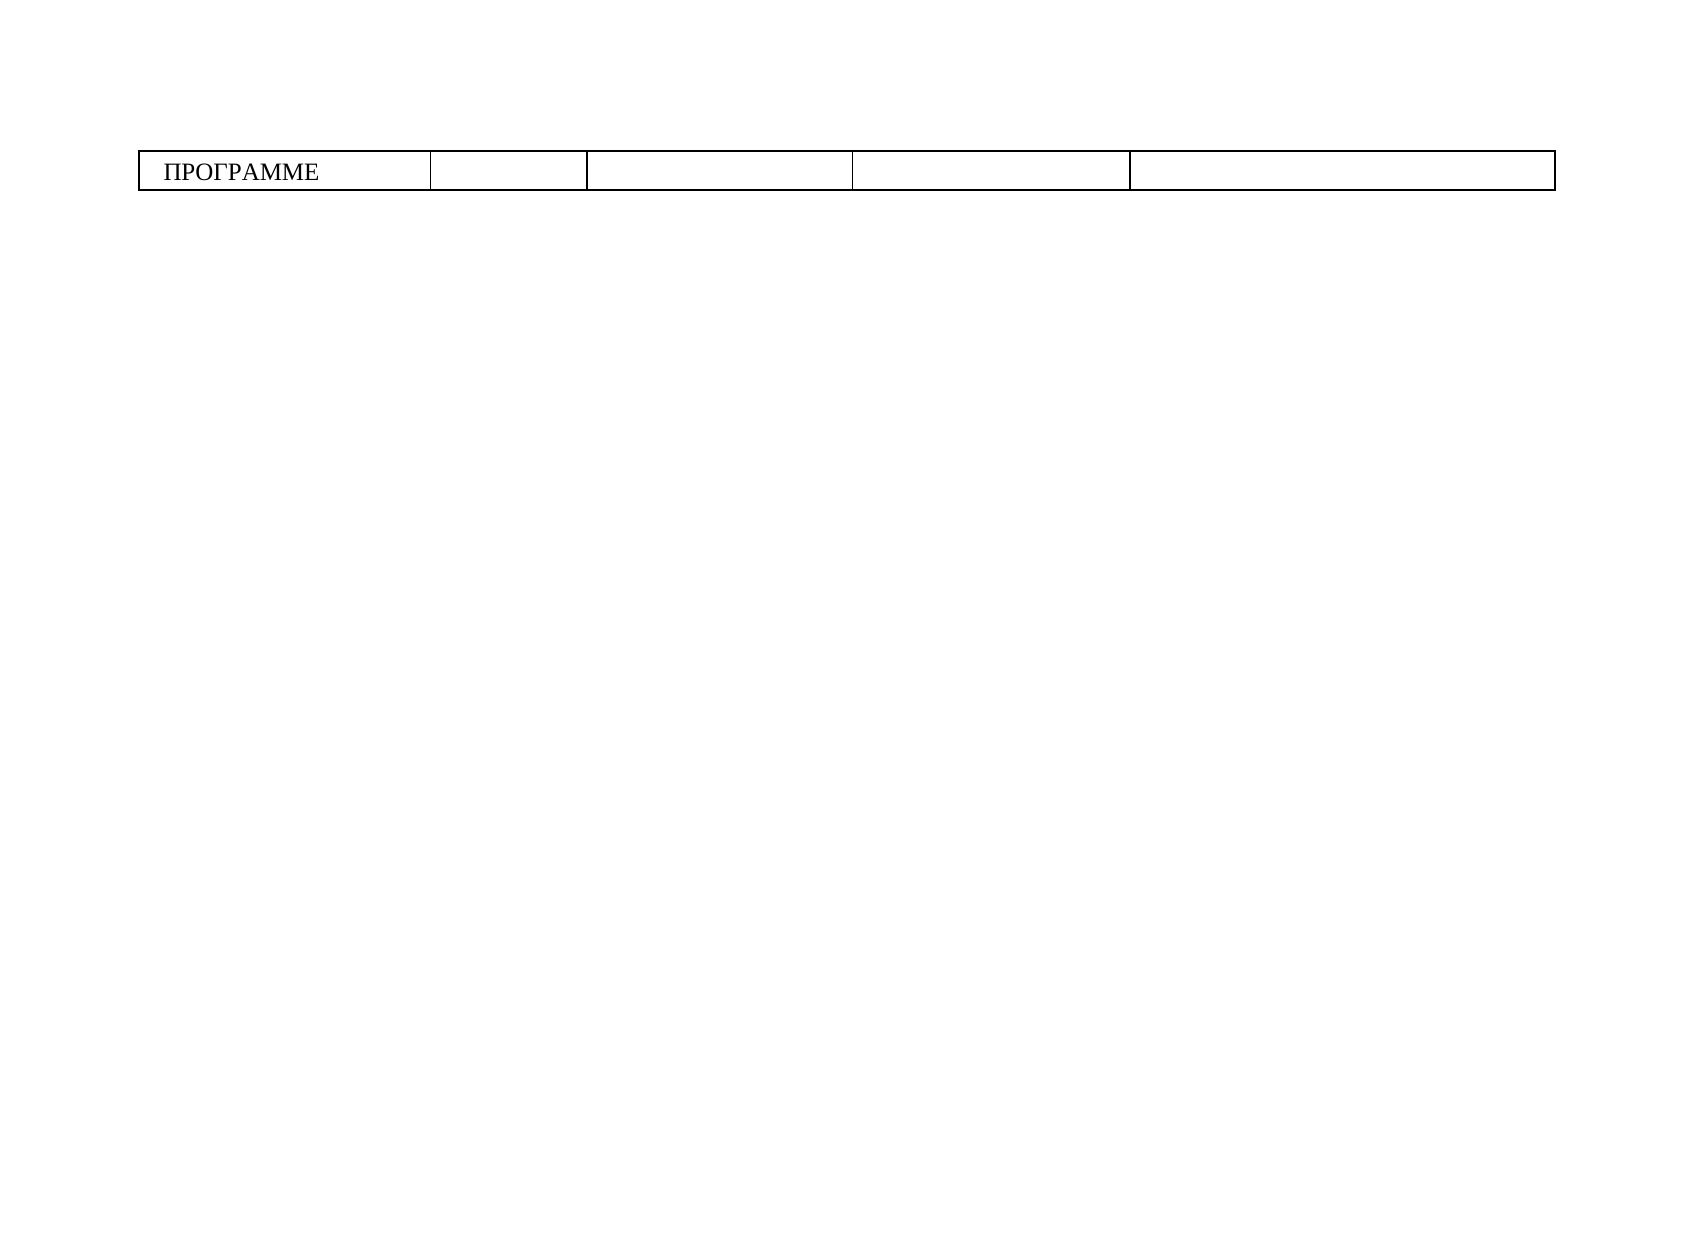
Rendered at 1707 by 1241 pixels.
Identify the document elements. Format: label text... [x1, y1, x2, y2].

table_cell [1131, 152, 1554, 189]
table_cell 0 [588, 152, 852, 189]
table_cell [140, 152, 430, 189]
table_cell 34 [431, 152, 586, 189]
table_cell 3.5 [853, 152, 1129, 189]
